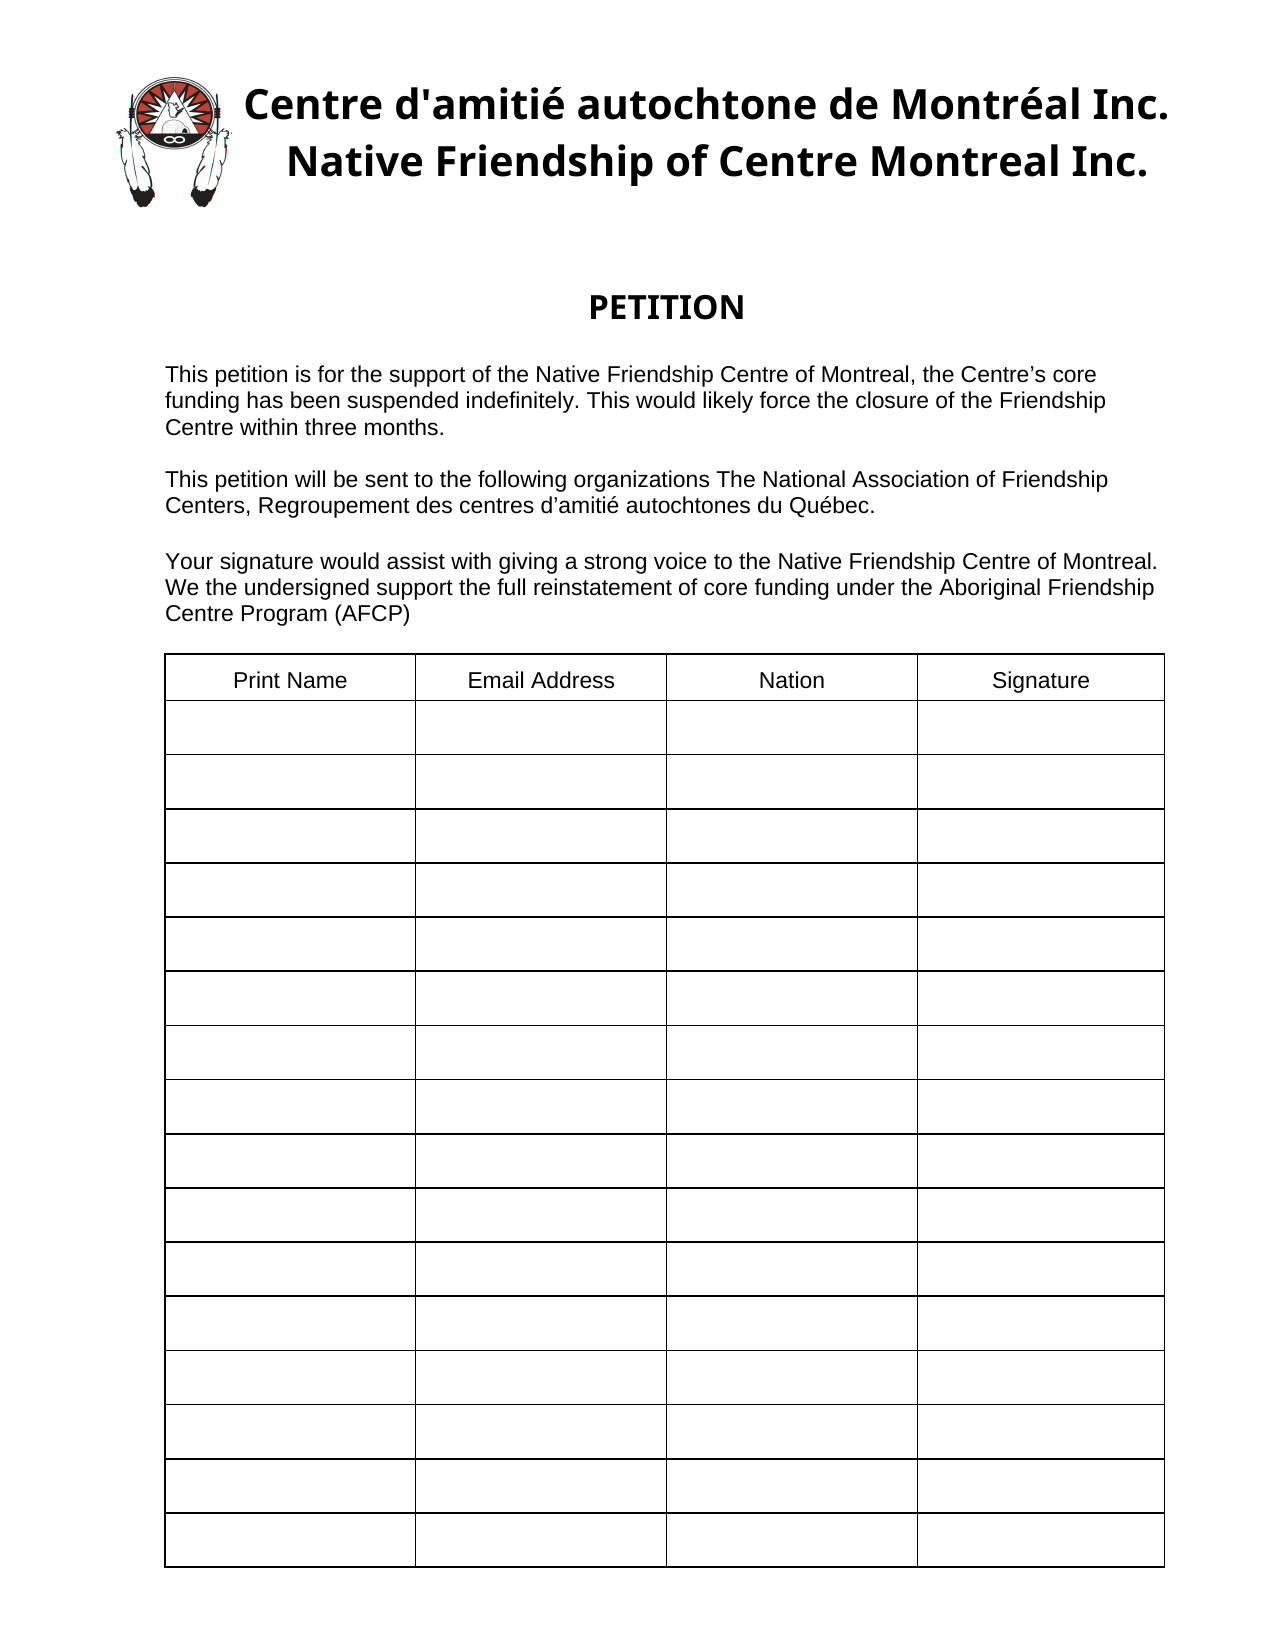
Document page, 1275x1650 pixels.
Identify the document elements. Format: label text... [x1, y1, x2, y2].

table_cell [166, 1243, 415, 1295]
table_cell [918, 1243, 1164, 1295]
table_cell [667, 701, 917, 754]
text PETITION [165, 284, 1169, 329]
table_cell [918, 1460, 1164, 1512]
table_cell [166, 701, 415, 754]
table_cell [166, 1135, 415, 1187]
table_cell [667, 810, 917, 862]
table_cell [667, 1080, 917, 1133]
table_cell [416, 1514, 666, 1566]
table_cell [416, 701, 666, 754]
table_cell [918, 701, 1164, 754]
table_cell [166, 810, 415, 862]
table_cell [667, 1514, 917, 1566]
table_cell [918, 755, 1164, 808]
table_cell [166, 972, 415, 1024]
table_cell [667, 1351, 917, 1404]
table_cell [918, 1080, 1164, 1133]
table_cell [667, 1243, 917, 1295]
table_cell [416, 1351, 666, 1404]
table_cell [416, 755, 666, 808]
table_cell [166, 1297, 415, 1349]
table_cell [918, 1405, 1164, 1458]
table_cell [166, 864, 415, 916]
table_header Print Name [166, 655, 415, 699]
table_cell [918, 972, 1164, 1024]
table_cell [166, 918, 415, 970]
text This petition is for the support of the Native Friendship Centre of Montreal, the Centre’s core funding has been suspended indefinitely. This would likely force the closure of the Friendship Centre within three months. [165, 361, 1169, 440]
table_header Signature [918, 655, 1164, 699]
text We the undersigned support the full reinstatement of core funding under the Aboriginal Friendship Centre Program (AFCP) [165, 574, 1169, 627]
table_cell [918, 1026, 1164, 1079]
table_cell [416, 810, 666, 862]
table_cell [667, 972, 917, 1024]
table_cell [918, 864, 1164, 916]
table_cell [918, 810, 1164, 862]
table_cell [416, 1026, 666, 1079]
table_cell [416, 864, 666, 916]
table_cell [166, 1351, 415, 1404]
table_cell [667, 864, 917, 916]
table_cell [416, 1189, 666, 1241]
table_cell [667, 1405, 917, 1458]
table_cell [166, 1514, 415, 1566]
table_cell [918, 1297, 1164, 1349]
table_cell [166, 1026, 415, 1079]
text This petition will be sent to the following organizations The National Association of Friendship Centers, Regroupement des centres d’amitié autochtones du Québec. [165, 466, 1169, 519]
table_cell [416, 1297, 666, 1349]
table_cell [667, 1460, 917, 1512]
table_cell [416, 1243, 666, 1295]
table_cell [918, 1135, 1164, 1187]
table_cell [416, 1080, 666, 1133]
table_cell [416, 972, 666, 1024]
table_cell [166, 1460, 415, 1512]
table_cell [918, 918, 1164, 970]
table_header Email Address [416, 655, 666, 699]
table_header Nation [667, 655, 917, 699]
table_cell [166, 1405, 415, 1458]
table_cell [918, 1351, 1164, 1404]
table_cell [667, 1135, 917, 1187]
table_cell [918, 1514, 1164, 1566]
table_cell [416, 1135, 666, 1187]
table_cell [166, 1080, 415, 1133]
table_cell [667, 755, 917, 808]
table_cell [416, 918, 666, 970]
table_cell [416, 1405, 666, 1458]
table_cell [667, 1189, 917, 1241]
picture [110, 77, 229, 211]
table_cell [667, 1026, 917, 1079]
table_cell [166, 755, 415, 808]
table_cell [918, 1189, 1164, 1241]
table_cell [166, 1189, 415, 1241]
table_cell [416, 1460, 666, 1512]
table_cell [667, 1297, 917, 1349]
table_cell [667, 918, 917, 970]
text Your signature would assist with giving a strong voice to the Native Friendship Centre of Montreal. [165, 548, 1169, 574]
